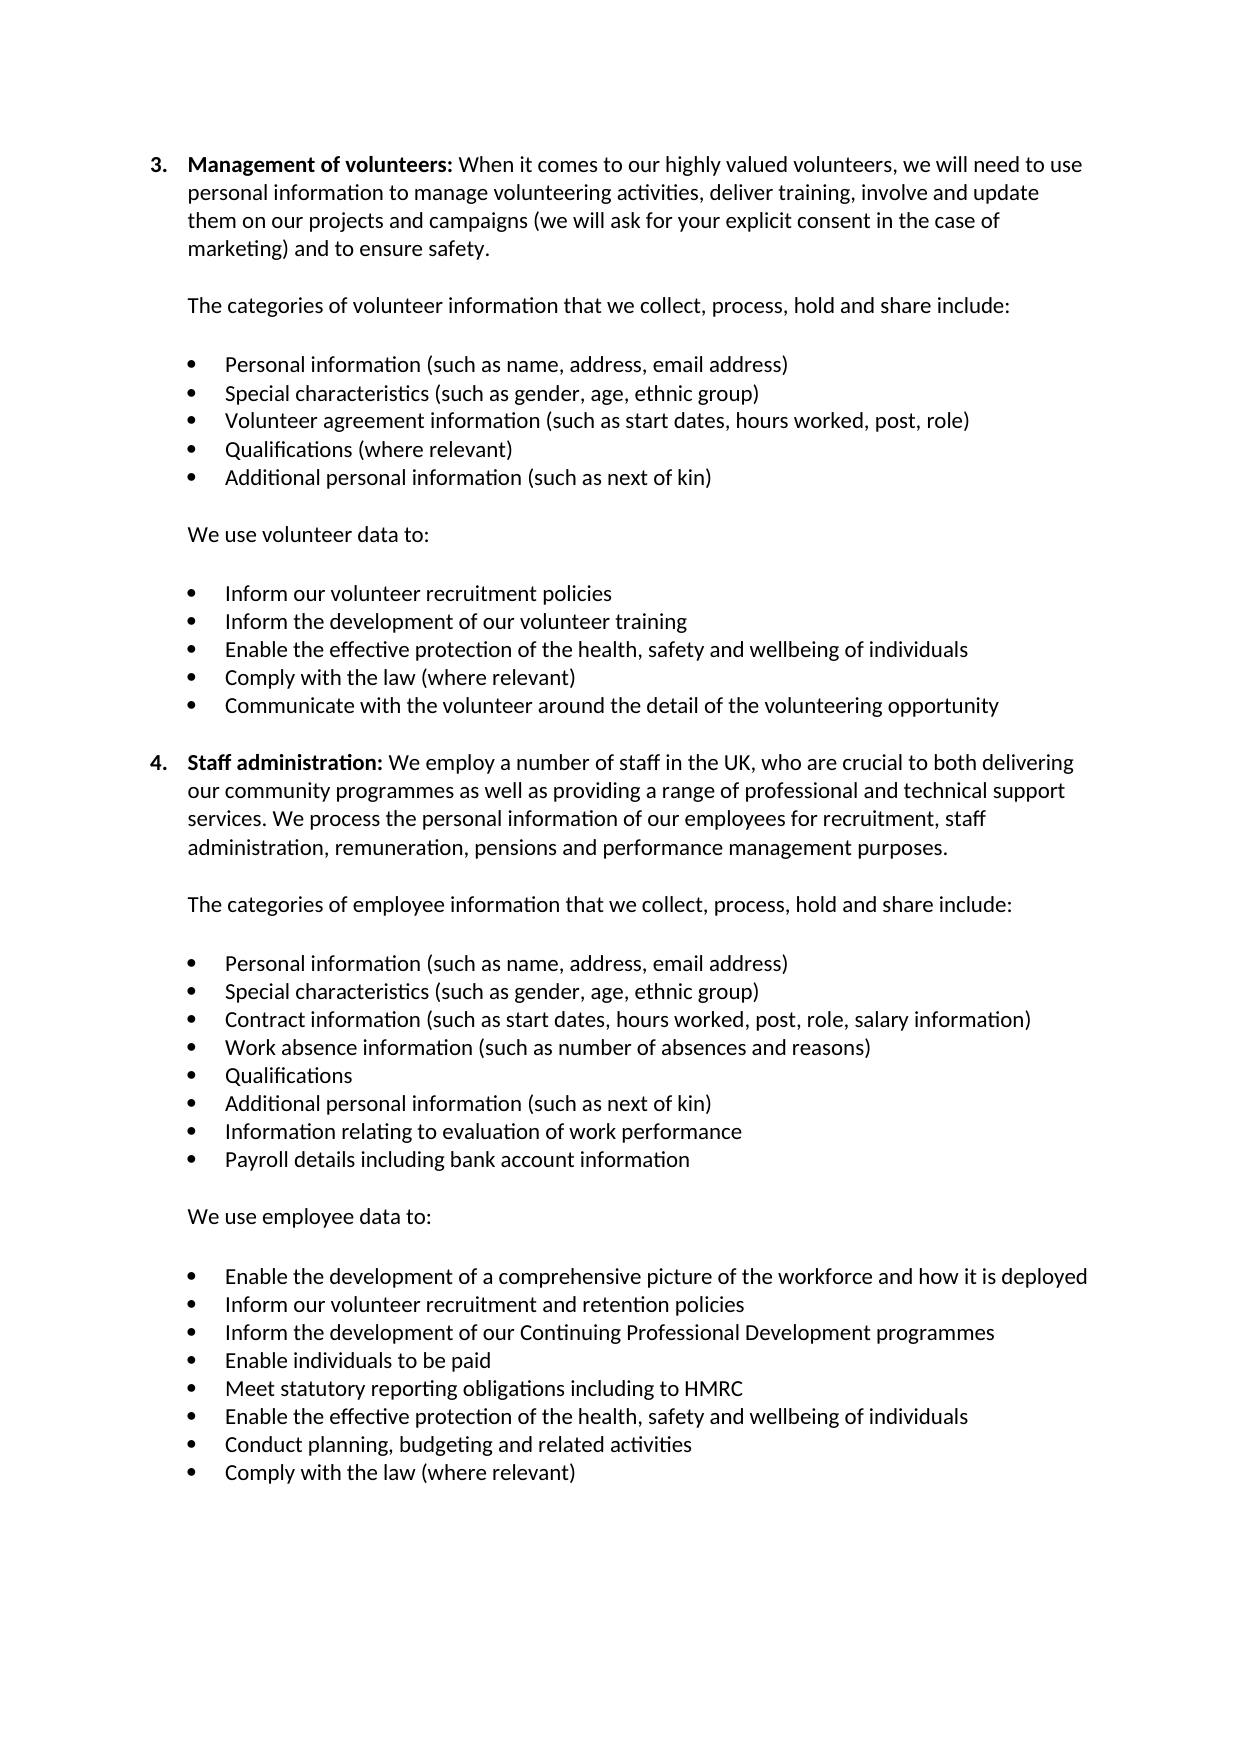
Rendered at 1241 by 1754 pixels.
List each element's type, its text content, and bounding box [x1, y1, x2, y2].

list Inform our volunteer recruitment and retention policies [187, 1290, 1090, 1318]
list Payroll details including bank account information [187, 1145, 1090, 1173]
list Volunteer agreement information (such as start dates, hours worked, post, role) [187, 407, 1090, 435]
list Work absence information (such as number of absences and reasons) [187, 1033, 1090, 1061]
list Contract information (such as start dates, hours worked, post, role, salary information) [187, 1005, 1090, 1033]
list Comply with the law (where relevant) [187, 1458, 1090, 1486]
list Communicate with the volunteer around the detail of the volunteering opportunity [187, 691, 1090, 719]
list Conduct planning, budgeting and related activities [187, 1430, 1090, 1458]
list Personal information (such as name, address, email address) [187, 949, 1090, 977]
list Special characteristics (such as gender, age, ethnic group) [187, 379, 1090, 407]
list Additional personal information (such as next of kin) [187, 463, 1090, 491]
list Qualifications (where relevant) [187, 435, 1090, 463]
list Additional personal information (such as next of kin) [187, 1089, 1090, 1117]
list Inform the development of our volunteer training [187, 607, 1090, 635]
list Enable individuals to be paid [187, 1346, 1090, 1374]
list Meet statutory reporting obligations including to HMRC [187, 1374, 1090, 1402]
list Special characteristics (such as gender, age, ethnic group) [187, 977, 1090, 1005]
list Management of volunteers: When it comes to our highly valued volunteers, we will need to use personal information to manage volunteering activities, deliver training, involve and update them on our projects and campaigns (we will ask for your explicit consent in the case of marketing) and to ensure safety. [150, 150, 1090, 262]
list Qualifications [187, 1061, 1090, 1089]
list Comply with the law (where relevant) [187, 663, 1090, 691]
list Enable the effective protection of the health, safety and wellbeing of individuals [187, 635, 1090, 663]
list Enable the development of a comprehensive picture of the workforce and how it is deployed [187, 1262, 1090, 1290]
text The categories of volunteer information that we collect, process, hold and share include: [187, 291, 1090, 319]
list Inform the development of our Continuing Professional Development programmes [187, 1318, 1090, 1346]
list Staff administration: We employ a number of staff in the UK, who are crucial to both delivering our community programmes as well as providing a range of professional and technical support services. We process the personal information of our employees for recruitment, staff administration, remuneration, pensions and performance management purposes. [150, 748, 1090, 861]
text The categories of employee information that we collect, process, hold and share include: [187, 890, 1090, 918]
list Personal information (such as name, address, email address) [187, 351, 1090, 379]
list Information relating to evaluation of work performance [187, 1117, 1090, 1145]
text We use employee data to: [187, 1202, 1090, 1231]
list Inform our volunteer recruitment policies [187, 579, 1090, 607]
text We use volunteer data to: [187, 520, 1090, 548]
list Enable the effective protection of the health, safety and wellbeing of individuals [187, 1402, 1090, 1430]
